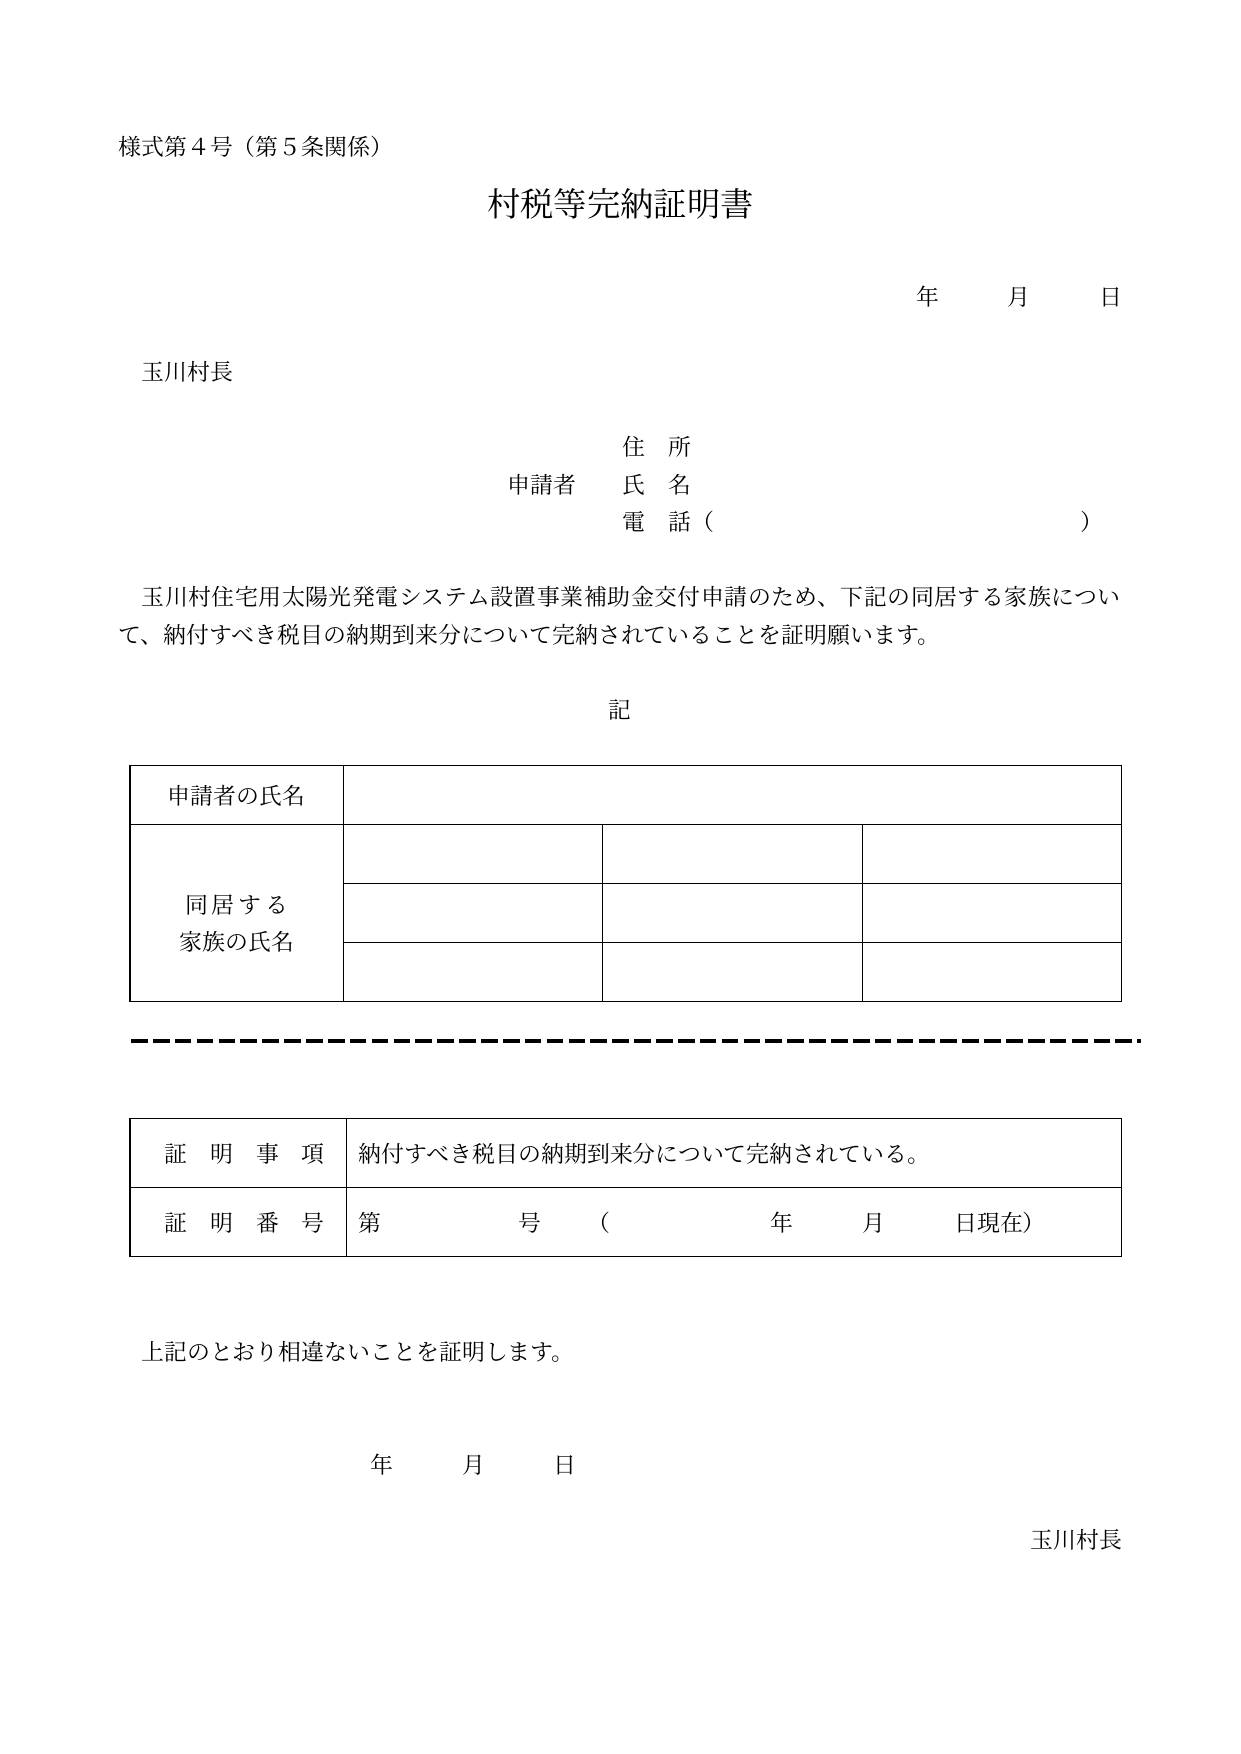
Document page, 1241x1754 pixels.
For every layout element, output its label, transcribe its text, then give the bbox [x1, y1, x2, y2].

table_header [131, 1039, 1141, 1080]
table_cell [344, 884, 602, 942]
table_header 納付すべき税目の納期到来分について完納されている。 [347, 1119, 1121, 1187]
text 住 所 [118, 427, 1122, 464]
table_cell [603, 943, 862, 1001]
text 申請者 氏 名 [118, 464, 1122, 502]
table_cell 証 明 番 号 [131, 1188, 346, 1256]
text 玉川村長 [118, 1519, 1122, 1557]
table_cell [863, 825, 1121, 883]
text 様式第４号（第５条関係） [118, 127, 1122, 164]
text 年 月 日 [118, 277, 1122, 314]
table_cell 同居する 家族の氏名 [131, 825, 343, 1001]
table_cell [344, 825, 602, 883]
table_cell [603, 884, 862, 942]
text 村税等完納証明書 [118, 164, 1122, 239]
table_header 申請者の氏名 [131, 766, 343, 823]
table_cell 第 号 （ 年 月 日現在） [347, 1188, 1121, 1256]
table_cell [603, 825, 862, 883]
table_cell [344, 943, 602, 1001]
text 玉川村長 [118, 352, 1122, 389]
table_cell [863, 943, 1121, 1001]
table_cell [863, 884, 1121, 942]
table_header 証 明 事 項 [131, 1119, 346, 1187]
text 上記のとおり相違ないことを証明します。 [118, 1332, 1122, 1369]
text 玉川村住宅用太陽光発電システム設置事業補助金交付申請のため、下記の同居する家族について、納付すべき税目の納期到来分について完納されていることを証明願います。 [118, 577, 1122, 652]
subtitle 記 [118, 689, 1122, 727]
text 電 話（ ） [118, 502, 1122, 539]
table_header [344, 766, 1121, 823]
text 年 月 日 [118, 1444, 1122, 1482]
